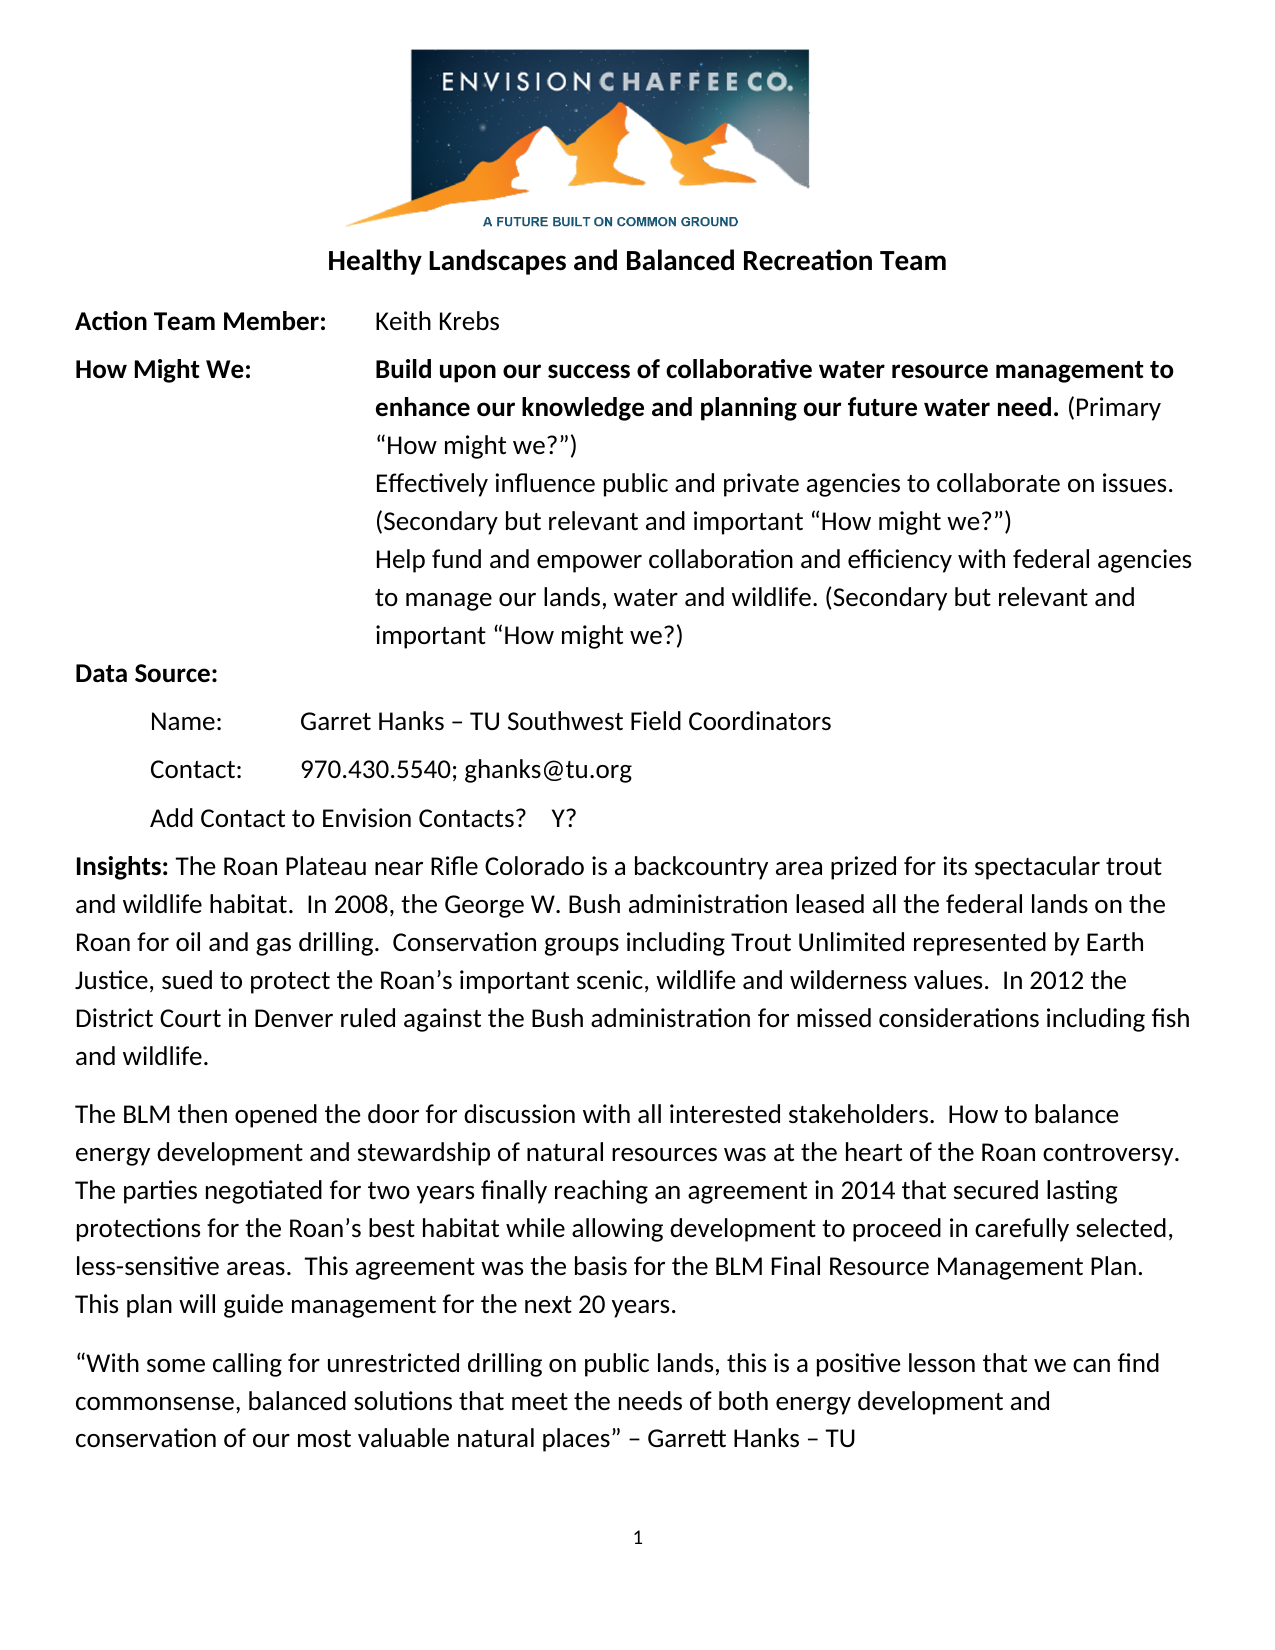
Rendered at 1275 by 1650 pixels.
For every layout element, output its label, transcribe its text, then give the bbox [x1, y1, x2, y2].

text The BLM then opened the door for discussion with all interested stakeholders. How to balance energy development and stewardship of natural resources was at the heart of the Roan controversy. The parties negotiated for two years finally reaching an agreement in 2014 that secured lasting protections for the Roan’s best habitat while allowing development to proceed in carefully selected, less-sensitive areas. This agreement was the basis for the BLM Final Resource Management Plan. This plan will guide management for the next 20 years. [75, 1097, 1200, 1320]
text Name: Garret Hanks – TU Southwest Field Coordinators [75, 704, 1200, 737]
text How Might We: Build upon our success of collaborative water resource management to enhance our knowledge and planning our future water need. (Primary “How might we?”) [75, 352, 1200, 461]
text Data Source: [75, 656, 1200, 689]
text “With some calling for unrestricted drilling on public lands, this is a positive lesson that we can find commonsense, balanced solutions that meet the needs of both energy development and conservation of our most valuable natural places” – Garrett Hanks – TU [75, 1346, 1200, 1455]
text Add Contact to Envision Contacts? Y? [75, 801, 1200, 834]
text Effectively influence public and private agencies to collaborate on issues. (Secondary but relevant and important “How might we?”) [75, 466, 1200, 537]
text Action Team Member: Keith Krebs [75, 304, 1200, 337]
picture [337, 48, 811, 126]
text Healthy Landscapes and Balanced Recreation Team [75, 126, 1200, 278]
text Contact: 970.430.5540; ghanks@tu.org [75, 752, 1200, 786]
text Insights: The Roan Plateau near Rifle Colorado is a backcountry area prized for its spectacular trout and wildlife habitat. In 2008, the George W. Bush administration leased all the federal lands on the Roan for oil and gas drilling. Conservation groups including Trout Unlimited represented by Earth Justice, sued to protect the Roan’s important scenic, wildlife and wilderness values. In 2012 the District Court in Denver ruled against the Bush administration for missed considerations including fish and wildlife. [75, 849, 1200, 1072]
text Help fund and empower collaboration and efficiency with federal agencies to manage our lands, water and wildlife. (Secondary but relevant and important “How might we?) [75, 542, 1200, 651]
